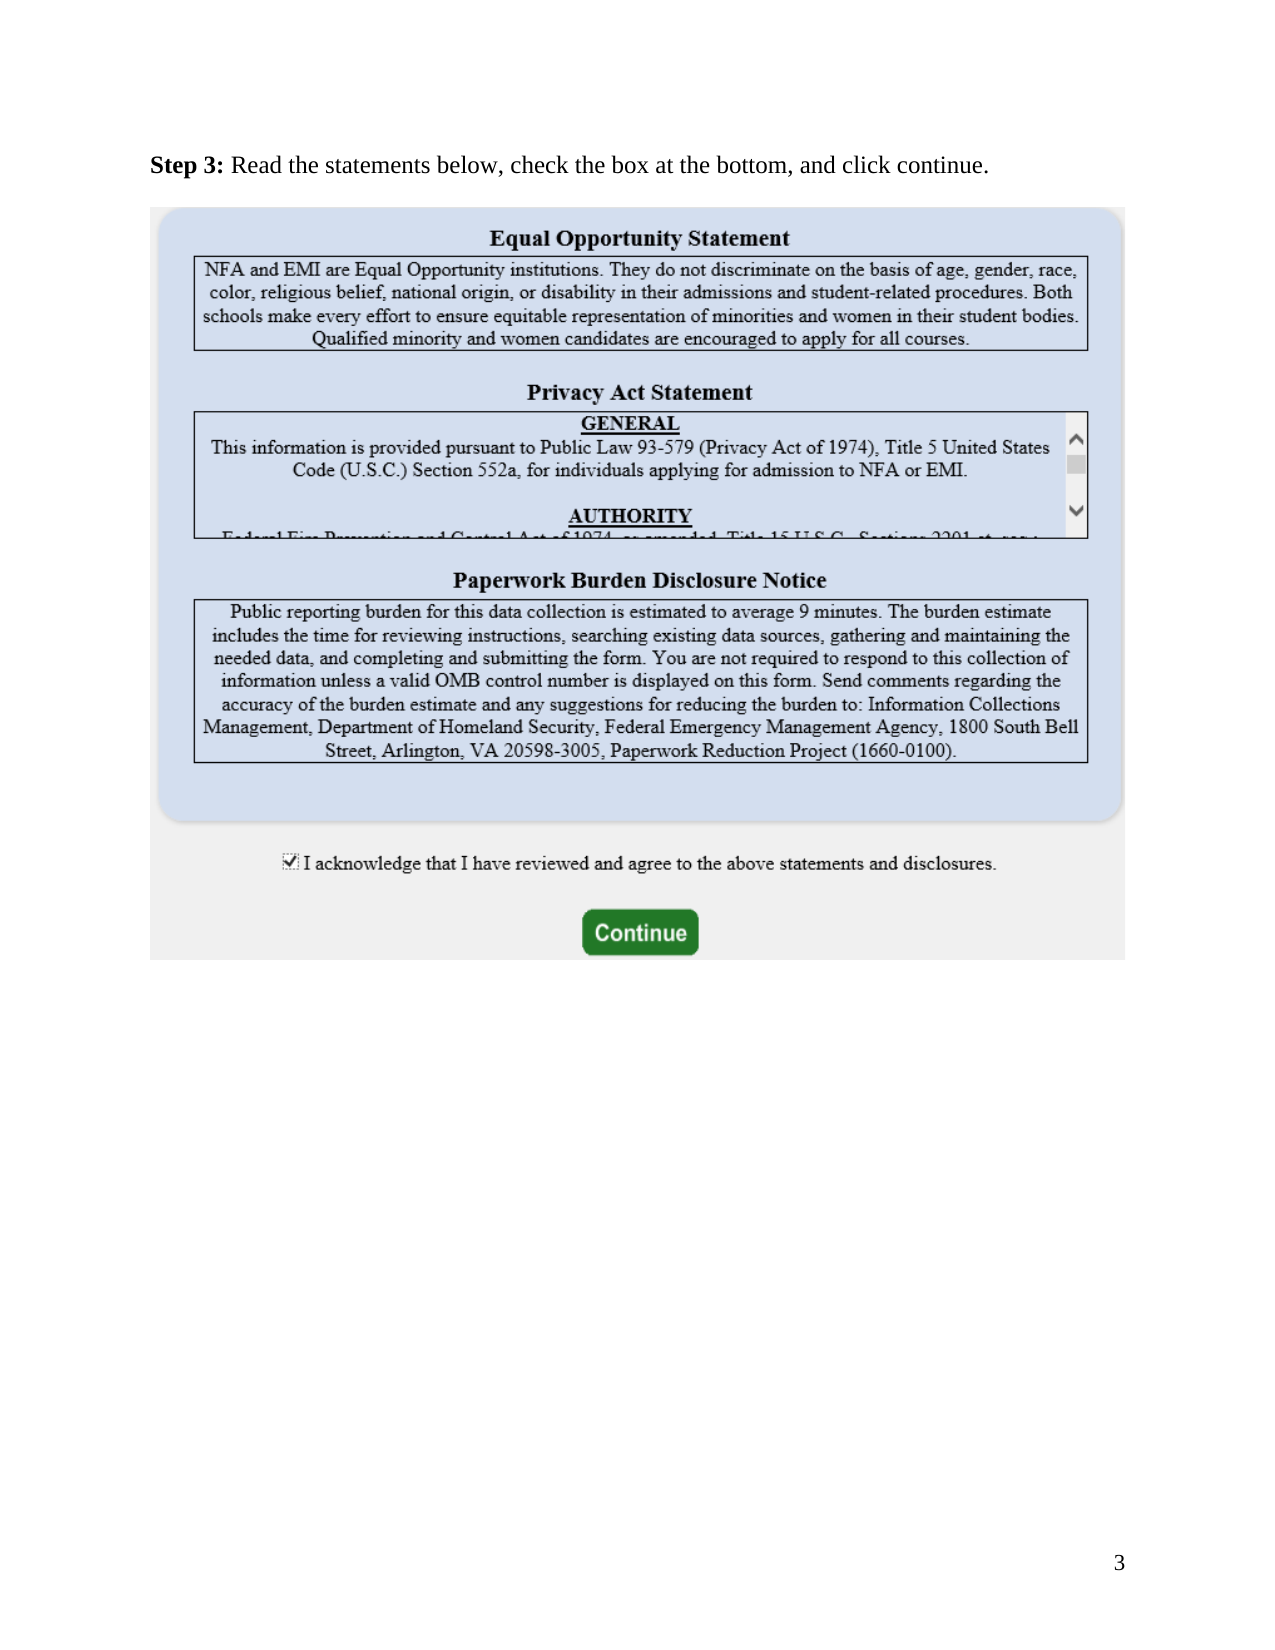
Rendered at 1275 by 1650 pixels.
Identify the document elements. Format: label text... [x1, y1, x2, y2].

text Step 3: Read the statements below, check the box at the bottom, and click continue. [150, 150, 1125, 179]
picture [150, 207, 1125, 960]
